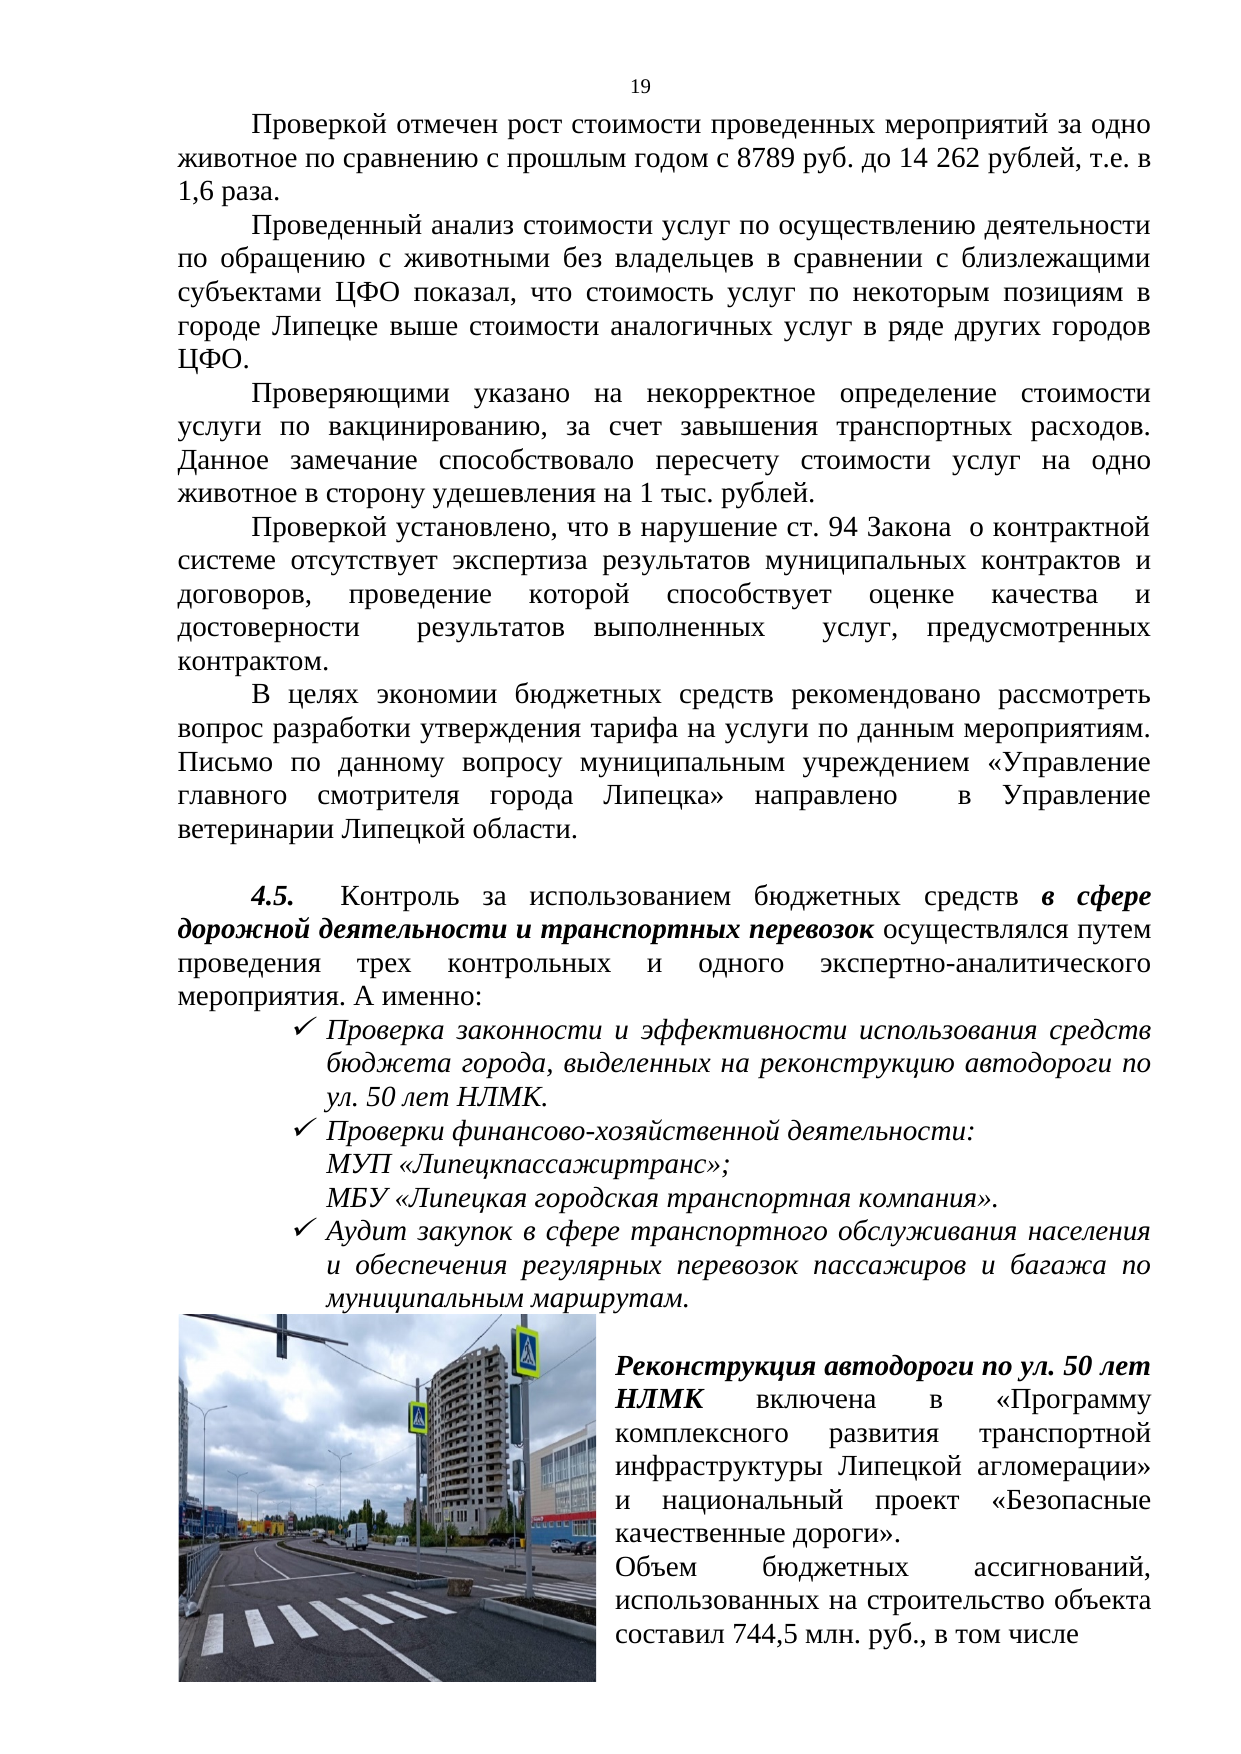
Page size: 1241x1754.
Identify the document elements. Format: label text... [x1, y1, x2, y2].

text Проведенный анализ стоимости услуг по осуществлению деятельности по обращению с животными без владельцев в сравнении с близлежащими субъектами ЦФО показал, что стоимость услуг по некоторым позициям в городе Липецке выше стоимости аналогичных услуг в ряде других городов ЦФО. [177, 207, 1152, 375]
list Проверка законности и эффективности использования средств бюджета города, выделенных на реконструкцию автодороги по ул. 50 лет НЛМК. [288, 1012, 1152, 1113]
text Реконструкция автодороги по ул. 50 лет НЛМК включена в «Программу комплексного развития транспортной инфраструктуры Липецкой агломерации» и национальный проект «Безопасные качественные дороги». [596, 1348, 1152, 1549]
text В целях экономии бюджетных средств рекомендовано рассмотреть вопрос разработки утверждения тарифа на услуги по данным мероприятиям. Письмо по данному вопросу муниципальным учреждением «Управление главного смотрителя города Липецка» направлено в Управление ветеринарии Липецкой области. [177, 677, 1152, 844]
list МУП «Липецкпассажиртранс»; [326, 1146, 1152, 1180]
list Аудит закупок в сфере транспортного обслуживания населения и обеспечения регулярных перевозок пассажиров и багажа по муниципальным маршрутам. [288, 1213, 1152, 1314]
text Проверкой отмечен рост стоимости проведенных мероприятий за одно животное по сравнению с прошлым годом с 8789 руб. до 14 262 рублей, т.е. в 1,6 раза. [177, 106, 1152, 207]
list Проверки финансово-хозяйственной деятельности: [288, 1113, 1152, 1146]
text Проверкой установлено, что в нарушение ст. 94 Закона о контрактной системе отсутствует экспертиза результатов муниципальных контрактов и договоров, проведение которой способствует оценке качества и достоверности результатов выполненных услуг, предусмотренных контрактом. [177, 509, 1152, 677]
picture [177, 1314, 596, 1680]
list МБУ «Липецкая городская транспортная компания». [326, 1180, 1152, 1213]
text Проверяющими указано на некорректное определение стоимости услуги по вакцинированию, за счет завышения транспортных расходов. Данное замечание способствовало пересчету стоимости услуг на одно животное в сторону удешевления на 1 тыс. рублей. [177, 375, 1152, 509]
text 4.5. Контроль за использованием бюджетных средств в сфере дорожной деятельности и транспортных перевозок осуществлялся путем проведения трех контрольных и одного экспертно-аналитического мероприятия. А именно: [177, 878, 1152, 1012]
text Объем бюджетных ассигнований, использованных на строительство объекта составил 744,5 млн. руб., в том числе [596, 1549, 1152, 1649]
